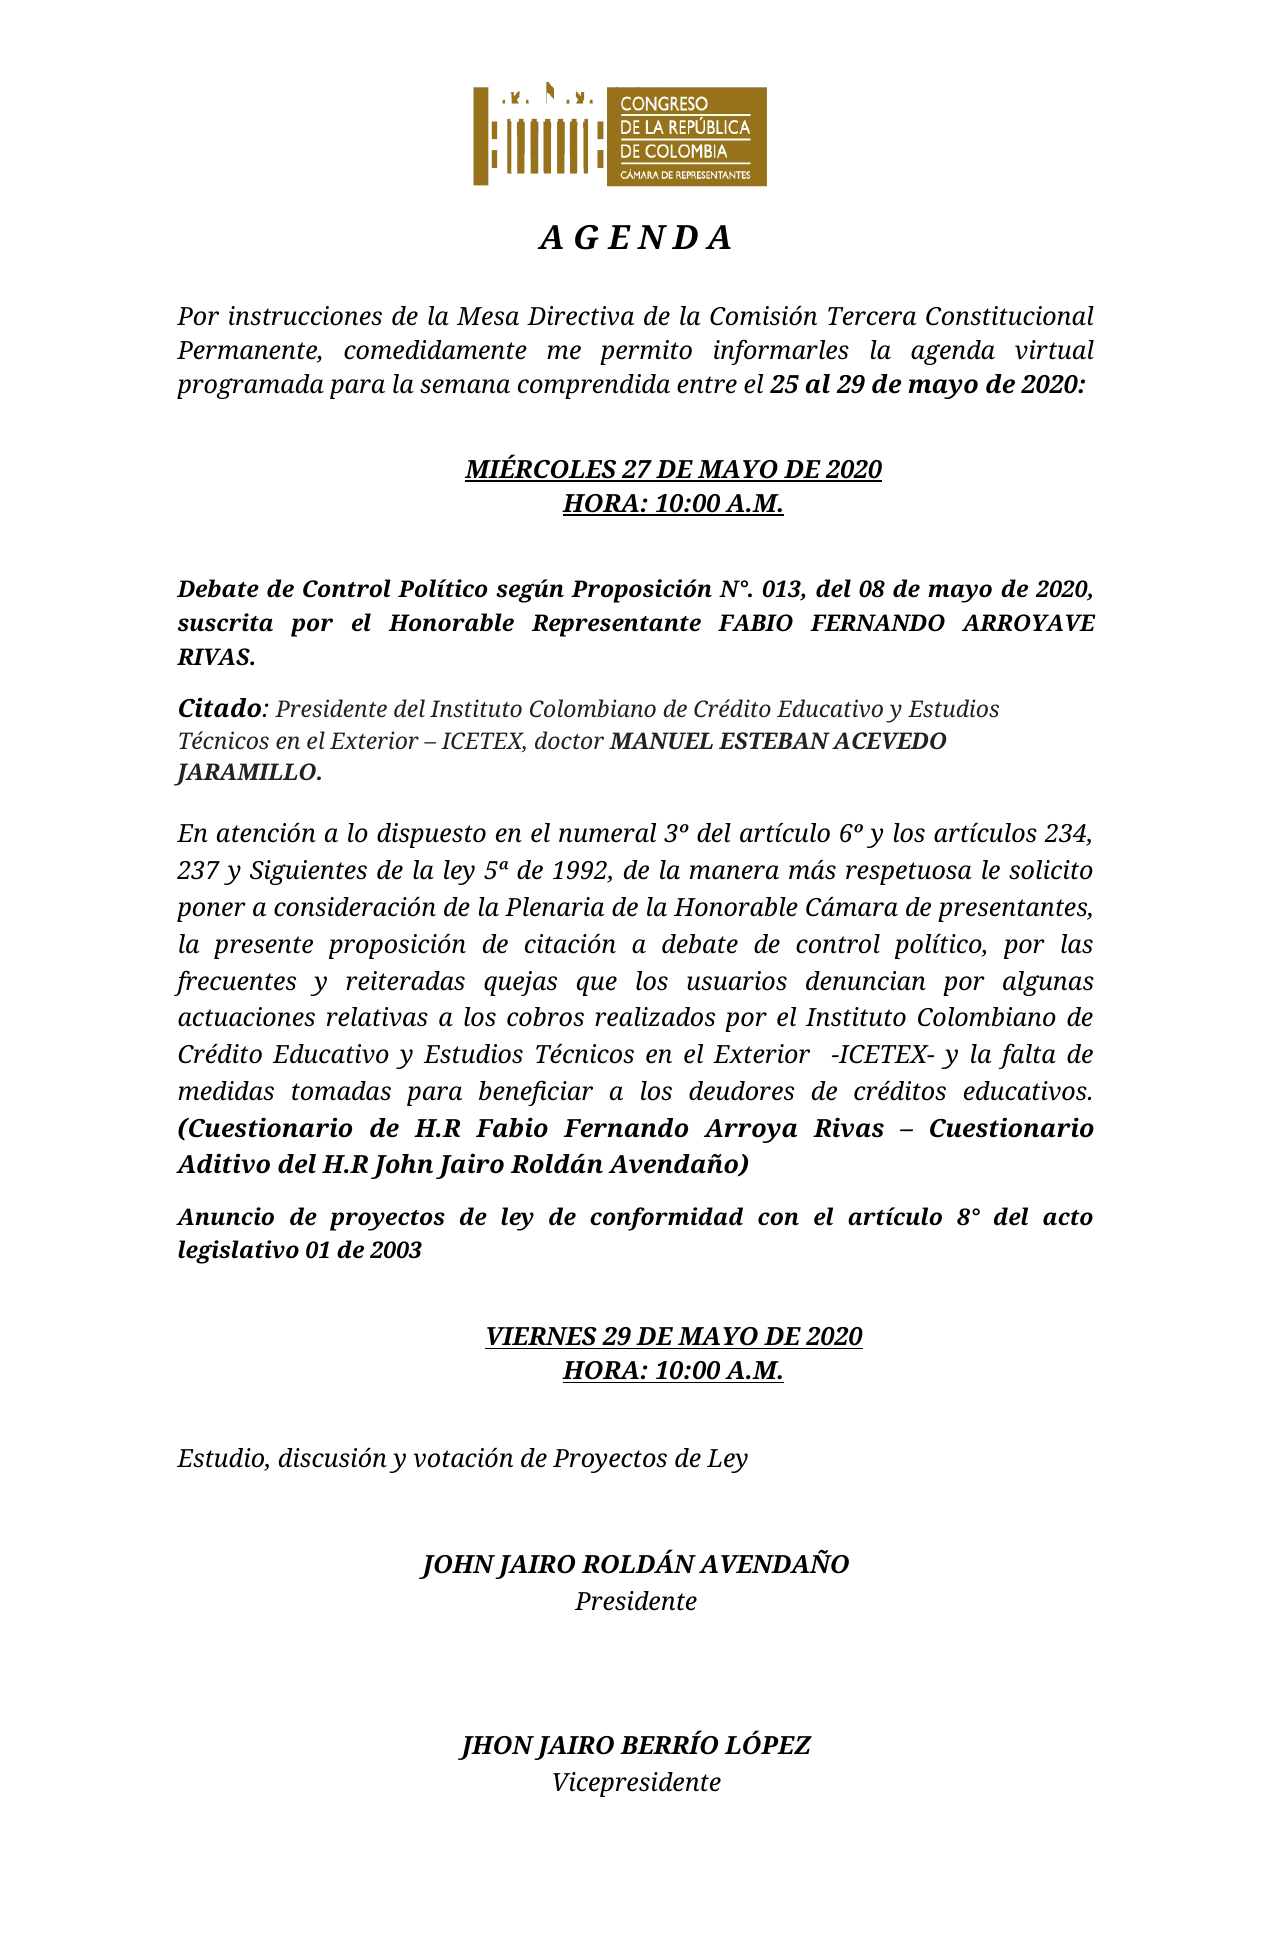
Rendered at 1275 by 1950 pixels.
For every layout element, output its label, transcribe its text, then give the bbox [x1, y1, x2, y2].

text JHON JAIRO BERRÍO LÓPEZ [177, 1728, 1098, 1762]
list MIÉRCOLES 27 DE MAYO DE 2020 [252, 451, 1098, 485]
text Citado: Presidente del Instituto Colombiano de Crédito Educativo y Estudios Técnicos en el Exterior – ICETEX, doctor MANUEL ESTEBAN ACEVEDO JARAMILLO. [177, 691, 1098, 787]
text Vicepresidente [177, 1764, 1098, 1798]
text A G E N D A [177, 214, 1098, 259]
text Estudio, discusión y votación de Proyectos de Ley [177, 1440, 1098, 1474]
picture [462, 82, 780, 207]
text JOHN JAIRO ROLDÁN AVENDAÑO [177, 1547, 1098, 1581]
text Anuncio de proyectos de ley de conformidad con el artículo 8° del acto legislativo 01 de 2003 [177, 1201, 1098, 1266]
text En atención a lo dispuesto en el numeral 3º del artículo 6º y los artículos 234, 237 y Siguientes de la ley 5ª de 1992, de la manera más respetuosa le solicito poner a consideración de la Plenaria de la Honorable Cámara de presentantes, la presente proposición de citación a debate de control político, por las frecuentes y reiteradas quejas que los usuarios denuncian por algunas actuaciones relativas a los cobros realizados por el Instituto Colombiano de Crédito Educativo y Estudios Técnicos en el Exterior -ICETEX- y la falta de medidas tomadas para beneficiar a los deudores de créditos educativos. (Cuestionario de H.R Fabio Fernando Arroya Rivas – Cuestionario Aditivo del H.R John Jairo Roldán Avendaño) [177, 816, 1098, 1181]
list VIERNES 29 DE MAYO DE 2020 [252, 1319, 1098, 1353]
list HORA: 10:00 A.M. [252, 1353, 1098, 1387]
text Debate de Control Político según Proposición N°. 013, del 08 de mayo de 2020, suscrita por el Honorable Representante FABIO FERNANDO ARROYAVE RIVAS. [177, 573, 1098, 672]
text Presidente [177, 1584, 1098, 1618]
list HORA: 10:00 A.M. [252, 485, 1098, 519]
text Por instrucciones de la Mesa Directiva de la Comisión Tercera Constitucional Permanente, comedidamente me permito informarles la agenda virtual programada para la semana comprendida entre el 25 al 29 de mayo de 2020: [177, 299, 1098, 401]
